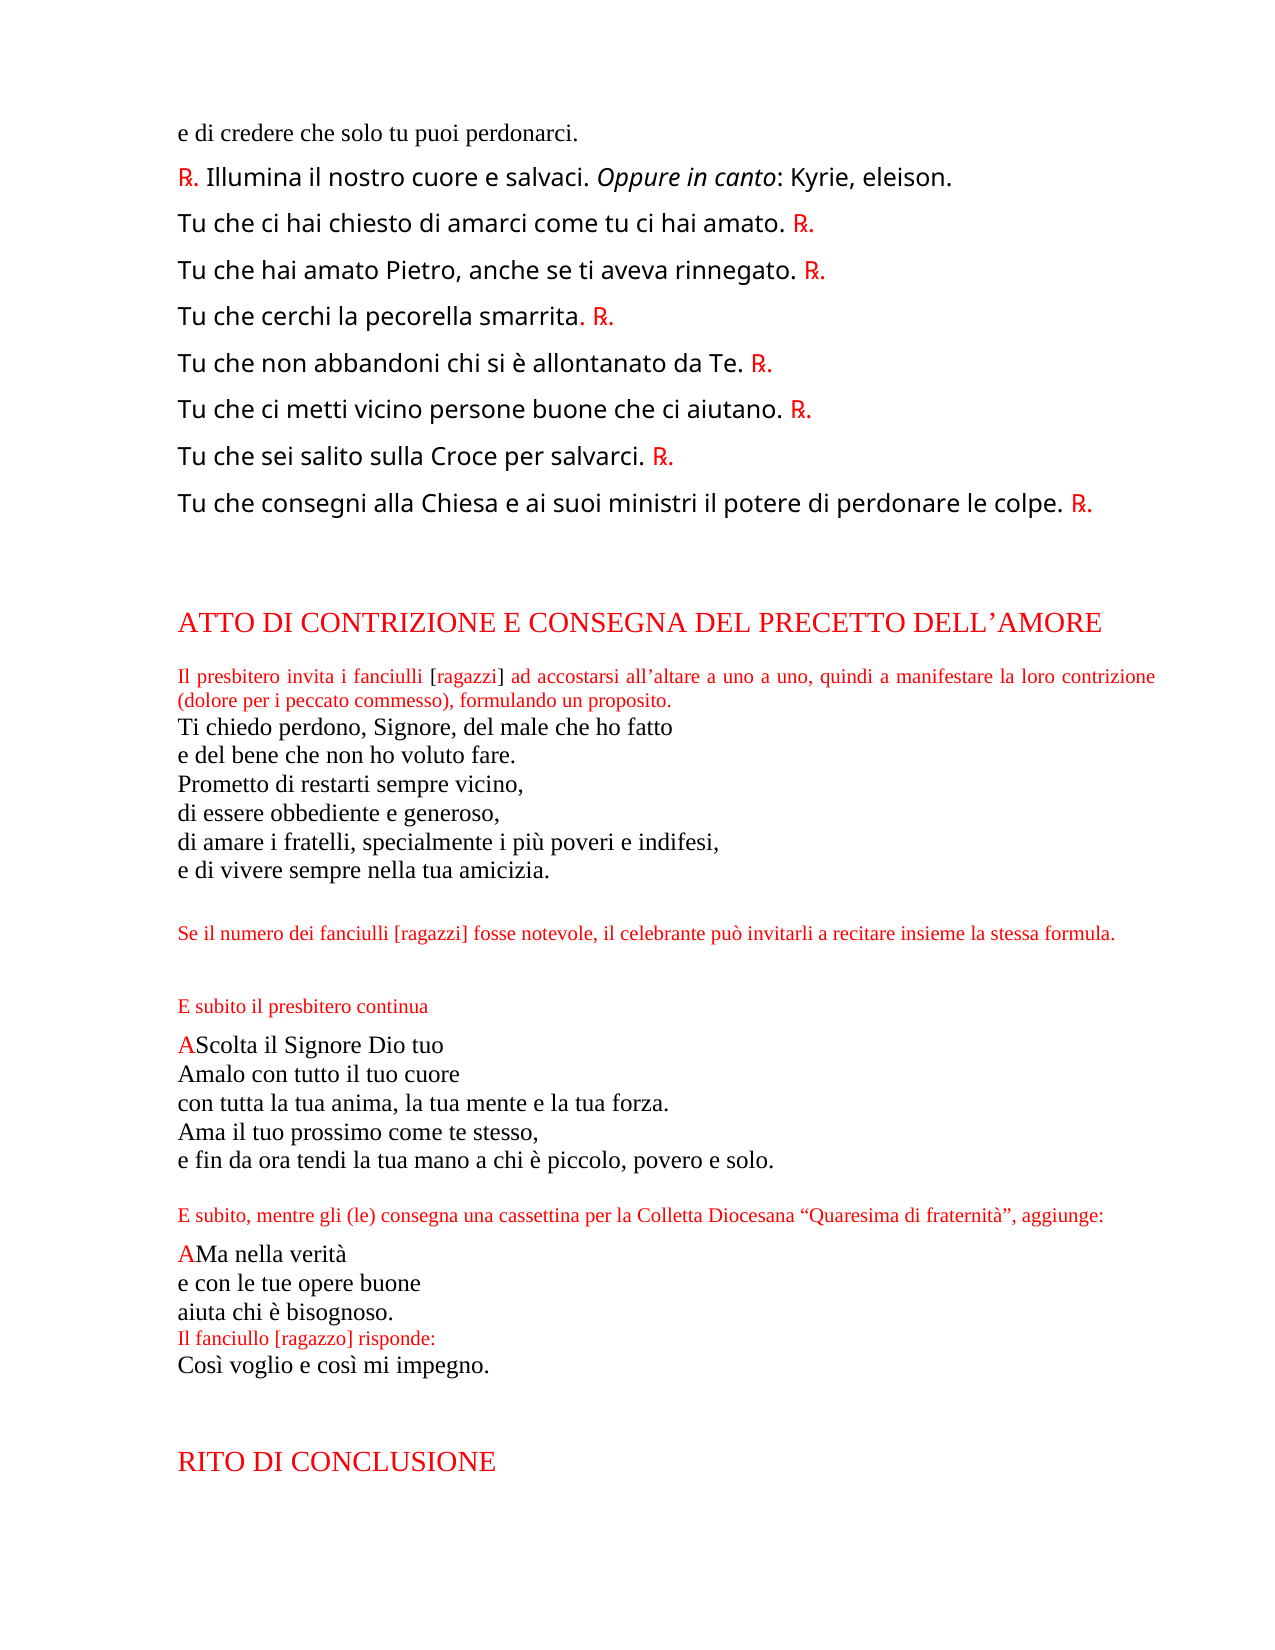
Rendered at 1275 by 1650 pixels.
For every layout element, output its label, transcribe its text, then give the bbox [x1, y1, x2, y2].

text Scolta il Signore Dio tuo [177, 1030, 1157, 1059]
text con tutta la tua anima, la tua mente e la tua forza. [177, 1088, 1157, 1117]
text Ti chiedo perdono, Signore, del male che ho fatto [177, 712, 1157, 740]
text di amare i fratelli, specialmente i più poveri e indifesi, [177, 827, 1157, 855]
text E subito, mentre gli (le) consegna una cassettina per la Colletta Diocesana “Quaresima di fraternità”, aggiunge: [177, 1203, 1157, 1227]
text Tu che ci metti vicino persone buone che ci aiutano. ℞. [177, 392, 1157, 426]
text e di vivere sempre nella tua amicizia. [177, 855, 1157, 884]
text RITO DI CONCLUSIONE [177, 1444, 1157, 1477]
text Ama il tuo prossimo come te stesso, [177, 1117, 1157, 1145]
text ATTO DI CONTRIZIONE E CONSEGNA DEL PRECETTO DELL’AMORE [177, 605, 1157, 638]
text Tu che sei salito sulla Croce per salvarci. ℞. [177, 439, 1157, 473]
text Tu che hai amato Pietro, anche se ti aveva rinnegato. ℞. [177, 252, 1157, 287]
text E subito il presbitero continua [177, 994, 1157, 1018]
text Prometto di restarti sempre vicino, [177, 769, 1157, 798]
text Tu che consegni alla Chiesa e ai suoi ministri il potere di perdonare le colpe. ℞. [177, 485, 1157, 519]
text Tu che ci hai chiesto di amarci come tu ci hai amato. ℞. [177, 206, 1157, 240]
text Amalo con tutto il tuo cuore [177, 1059, 1157, 1088]
text aiuta chi è bisognoso. [177, 1297, 1157, 1326]
text Ma nella verità [177, 1239, 1157, 1268]
text e fin da ora tendi la tua mano a chi è piccolo, povero e solo. [177, 1145, 1157, 1174]
text e di credere che solo tu puoi perdonarci. [177, 118, 1157, 147]
text Il fanciullo [ragazzo] risponde: [177, 1326, 1157, 1350]
text Se il numero dei fanciulli [ragazzi] fosse notevole, il celebrante può invitarli a recitare insieme la stessa formula. [177, 921, 1157, 945]
text e con le tue opere buone [177, 1268, 1157, 1297]
text e del bene che non ho voluto fare. [177, 740, 1157, 769]
text ℞. Illumina il nostro cuore e salvaci. Oppure in canto: Kyrie, eleison. [177, 159, 1157, 193]
text di essere obbediente e generoso, [177, 798, 1157, 827]
text Il presbitero invita i fanciulli [ragazzi] ad accostarsi all’altare a uno a uno, quindi a manifestare la loro contrizione (dolore per i peccato commesso), formulando un proposito. [177, 663, 1157, 712]
text Tu che non abbandoni chi si è allontanato da Te. ℞. [177, 346, 1157, 380]
text Così voglio e così mi impegno. [177, 1350, 1157, 1378]
text Tu che cerchi la pecorella smarrita. ℞. [177, 299, 1157, 333]
